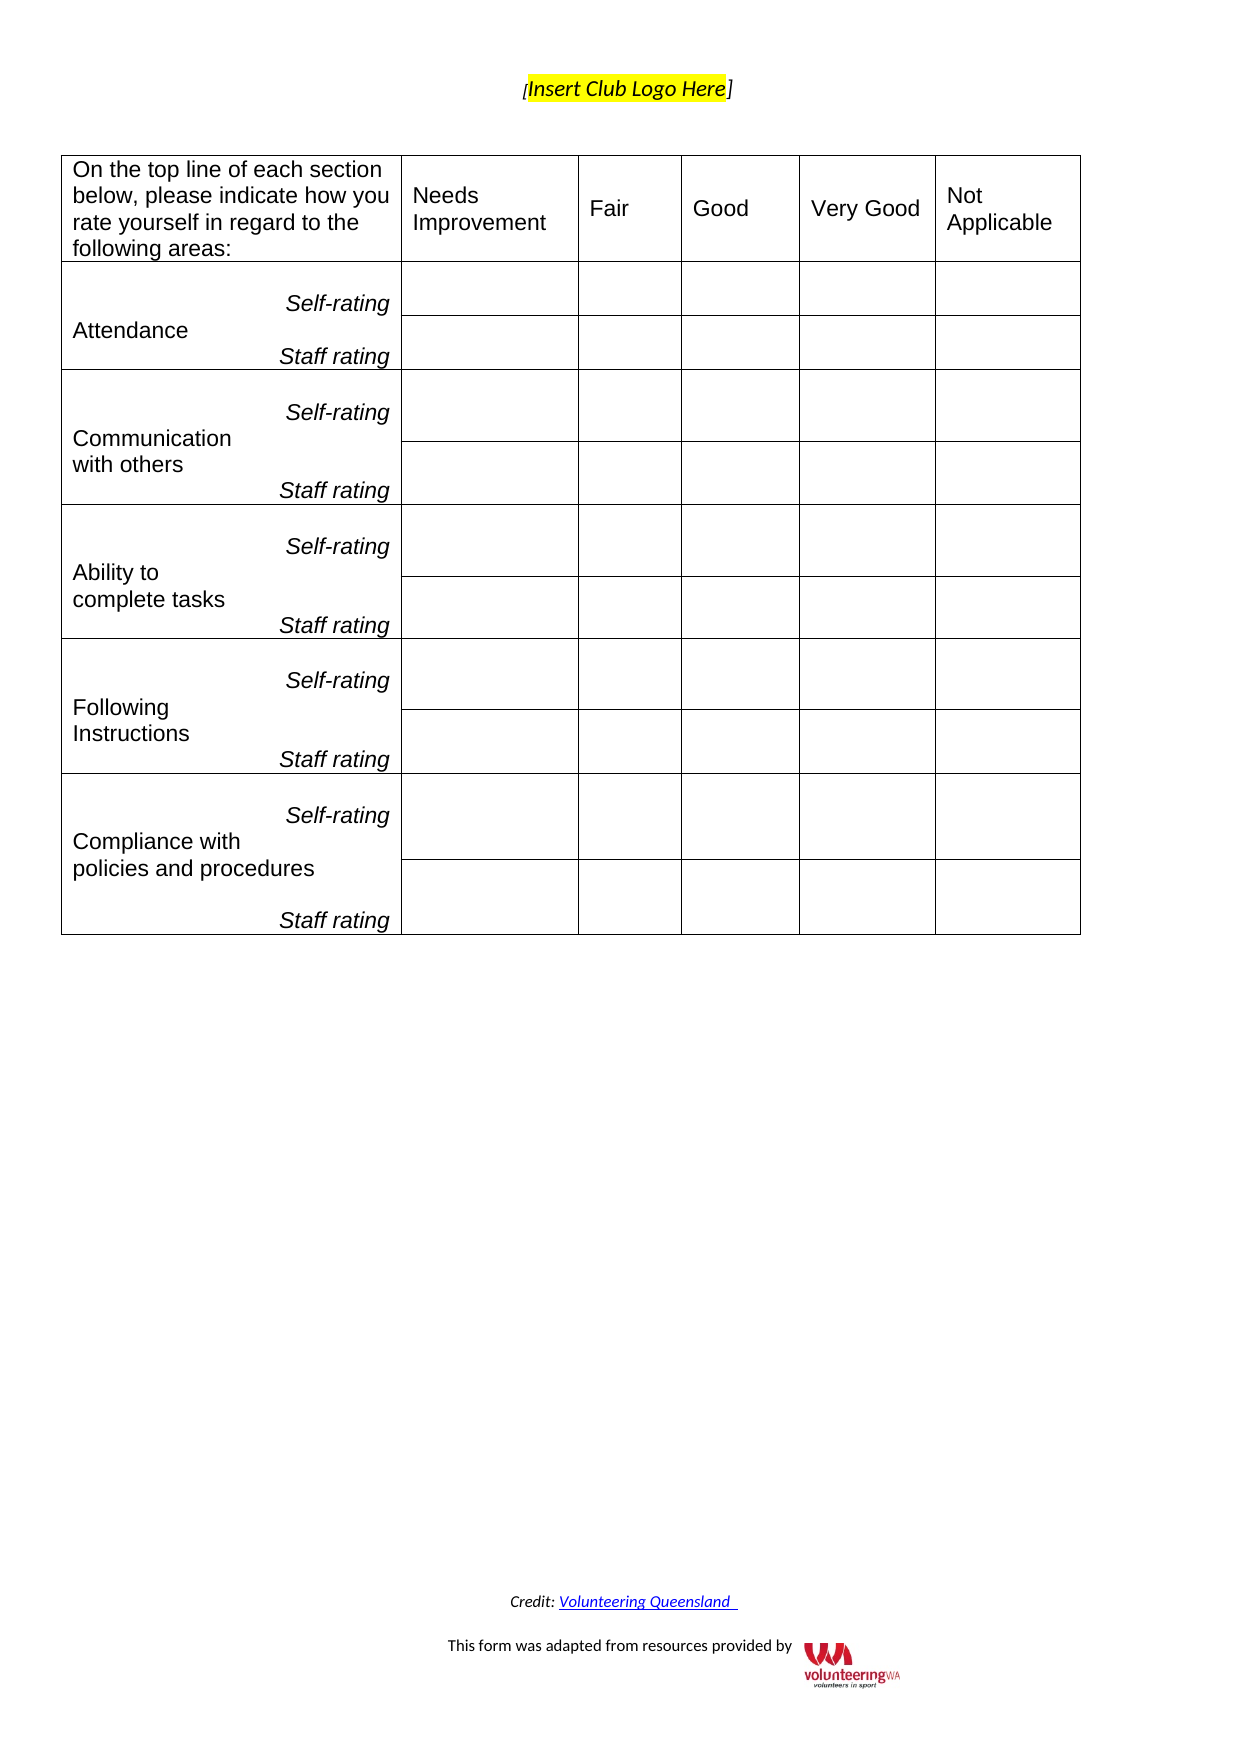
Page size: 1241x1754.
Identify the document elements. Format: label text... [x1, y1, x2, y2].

table_header Good [682, 156, 799, 261]
table_cell [402, 370, 578, 441]
picture [804, 1643, 900, 1689]
table_header On the top line of each section below, please indicate how you rate yourself in regard to the following areas: [62, 156, 401, 261]
table_cell [402, 639, 578, 709]
table_cell [800, 505, 935, 576]
table_cell [936, 370, 1080, 441]
table_cell [579, 860, 681, 934]
table_cell [682, 316, 799, 369]
table_cell [682, 860, 799, 934]
table_cell [936, 639, 1080, 709]
table_cell [936, 860, 1080, 934]
table_cell [800, 316, 935, 369]
table_cell [579, 710, 681, 773]
table_cell [402, 774, 578, 859]
table_cell [800, 710, 935, 773]
table_cell [402, 860, 578, 934]
table_cell [682, 774, 799, 859]
table_cell [800, 639, 935, 709]
table_cell [800, 860, 935, 934]
table_cell [682, 639, 799, 709]
table_cell [579, 577, 681, 638]
table_cell [936, 442, 1080, 504]
table_cell [936, 710, 1080, 773]
table_header Needs Improvement [402, 156, 578, 261]
table_cell [800, 262, 935, 315]
table_cell [682, 505, 799, 576]
table_header Very Good [800, 156, 935, 261]
table_cell [402, 577, 578, 638]
table_cell [936, 577, 1080, 638]
table_cell Self-rating Attendance Staff rating [62, 262, 401, 369]
table_cell [579, 262, 681, 315]
table_cell [579, 639, 681, 709]
table_cell [936, 262, 1080, 315]
table_cell [579, 370, 681, 441]
table_cell Self-rating Compliance with policies and procedures Staff rating [62, 774, 401, 934]
table_cell [402, 710, 578, 773]
table_cell Self-rating Ability to complete tasks Staff rating [62, 505, 401, 638]
table_cell [579, 774, 681, 859]
table_cell [800, 370, 935, 441]
table_cell [936, 774, 1080, 859]
table_cell [579, 505, 681, 576]
table_cell Self-rating Following Instructions Staff rating [62, 639, 401, 773]
table_cell [936, 505, 1080, 576]
table_cell [402, 442, 578, 504]
table_cell Self-rating Communication with others Staff rating [62, 370, 401, 504]
table_cell [579, 442, 681, 504]
table_cell [800, 577, 935, 638]
table_header Not Applicable [936, 156, 1080, 261]
table_cell [682, 370, 799, 441]
table_cell [682, 262, 799, 315]
table_cell [936, 316, 1080, 369]
table_cell [800, 774, 935, 859]
table_cell [682, 577, 799, 638]
table_cell [682, 442, 799, 504]
table_cell [800, 442, 935, 504]
table_cell [579, 316, 681, 369]
table_cell [682, 710, 799, 773]
table_cell [402, 505, 578, 576]
table_cell [402, 262, 578, 315]
table_header Fair [579, 156, 681, 261]
table_cell [402, 316, 578, 369]
